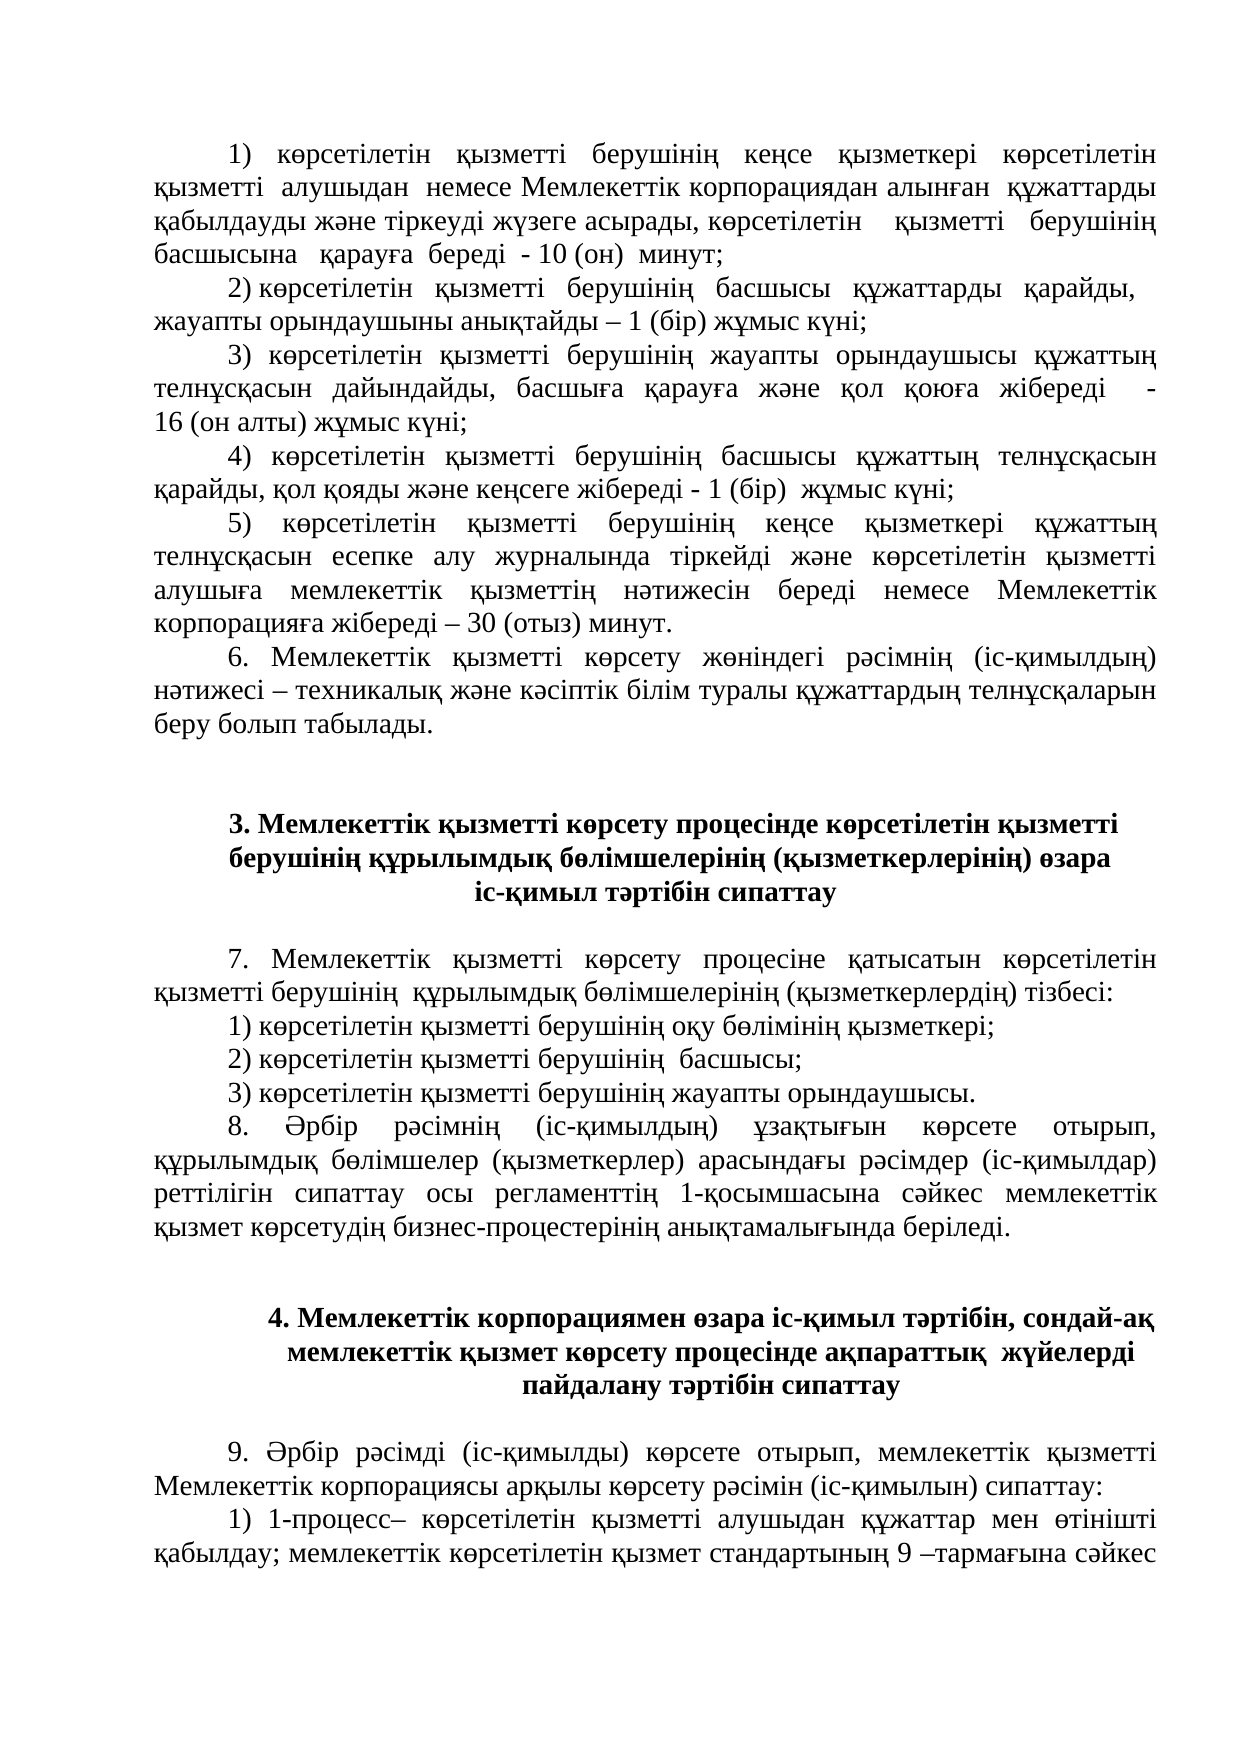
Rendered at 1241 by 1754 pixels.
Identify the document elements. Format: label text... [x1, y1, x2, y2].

text 7. Мемлекеттік қызметті көрсету процесіне қатысатын көрсетілетін қызметті берушінің құрылымдық бөлімшелерінің (қызметкерлердің) тізбесі: [153, 941, 1157, 1008]
text 5) көрсетілетін қызметті берушінің кеңсе қызметкері құжаттың телнұсқасын есепке алу журналында тіркейді және көрсетілетін қызметті алушыға мемлекеттік қызметтің нәтижесін береді немесе Мемлекеттік корпорацияға жібереді – 30 (отыз) минут. [153, 505, 1157, 639]
text 3) көрсетілетін қызметті берушінің жауапты орындаушысы құжаттың телнұсқасын дайындайды, басшыға қарауға және қол қоюға жібереді - 16 (он алты) жұмыс күні; [153, 337, 1157, 438]
text 3) көрсетілетін қызметті берушінің жауапты орындаушысы. [153, 1075, 1157, 1108]
text 1) көрсетілетін қызметті берушінің оқу бөлімінің қызметкері; [153, 1008, 1157, 1041]
text 2) көрсетілетін қызметті берушінің басшысы; [153, 1041, 1157, 1075]
text 4. Мемлекеттік корпорациямен өзара іс-қимыл тәртібін, сондай-ақ мемлекеттік қызмет көрсету процесінде ақпараттық жүйелерді пайдалану тәртібін сипаттау [265, 1300, 1157, 1401]
text 2) көрсетілетін қызметті берушінің басшысы құжаттарды қарайды, [153, 270, 1157, 303]
text 4) көрсетілетін қызметті берушінің басшысы құжаттың телнұсқасын қарайды, қол қояды және кеңсеге жібереді - 1 (бір) жұмыс күні; [153, 438, 1157, 505]
text іс-қимыл тәртібін сипаттау [153, 874, 1157, 907]
text жауапты орындаушыны анықтайды – 1 (бір) жұмыс күні; [153, 303, 1157, 337]
text 6. Мемлекеттік қызметті көрсету жөніндегі рәсімнің (іс-қимылдың) нәтижесі – техникалық және кәсіптік білім туралы құжаттардың телнұсқаларын беру болып табылады. [153, 639, 1157, 739]
text 3. Мемлекеттік қызметті көрсету процесінде көрсетілетін қызметті берушінің құрылымдық бөлімшелерінің (қызметкерлерінің) өзара [228, 807, 1157, 874]
text 8. Әрбір рәсімнің (іс-қимылдың) ұзақтығын көрсете отырып, құрылымдық бөлімшелер (қызметкерлер) арасындағы рәсімдер (іс-қимылдар) реттілігін сипаттау осы регламенттің 1-қосымшасына сәйкес мемлекеттік қызмет көрсетудің бизнес-процестерінің анықтамалығында беріледі. [153, 1108, 1157, 1243]
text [153, 1501, 1157, 1568]
text 1) көрсетілетін қызметті берушінің кеңсе қызметкері көрсетілетін қызметті алушыдан немесе Мемлекеттік корпорациядан алынған құжаттарды қабылдауды және тіркеуді жүзеге асырады, көрсетілетін қызметті берушінің басшысына қарауға береді - 10 (он) минут; [153, 136, 1157, 270]
text 9. Әрбір рәсімді (іс-қимылды) көрсете отырып, мемлекеттік қызметті Мемлекеттік корпорациясы арқылы көрсету рәсімін (іс-қимылын) сипаттау: [153, 1434, 1157, 1501]
